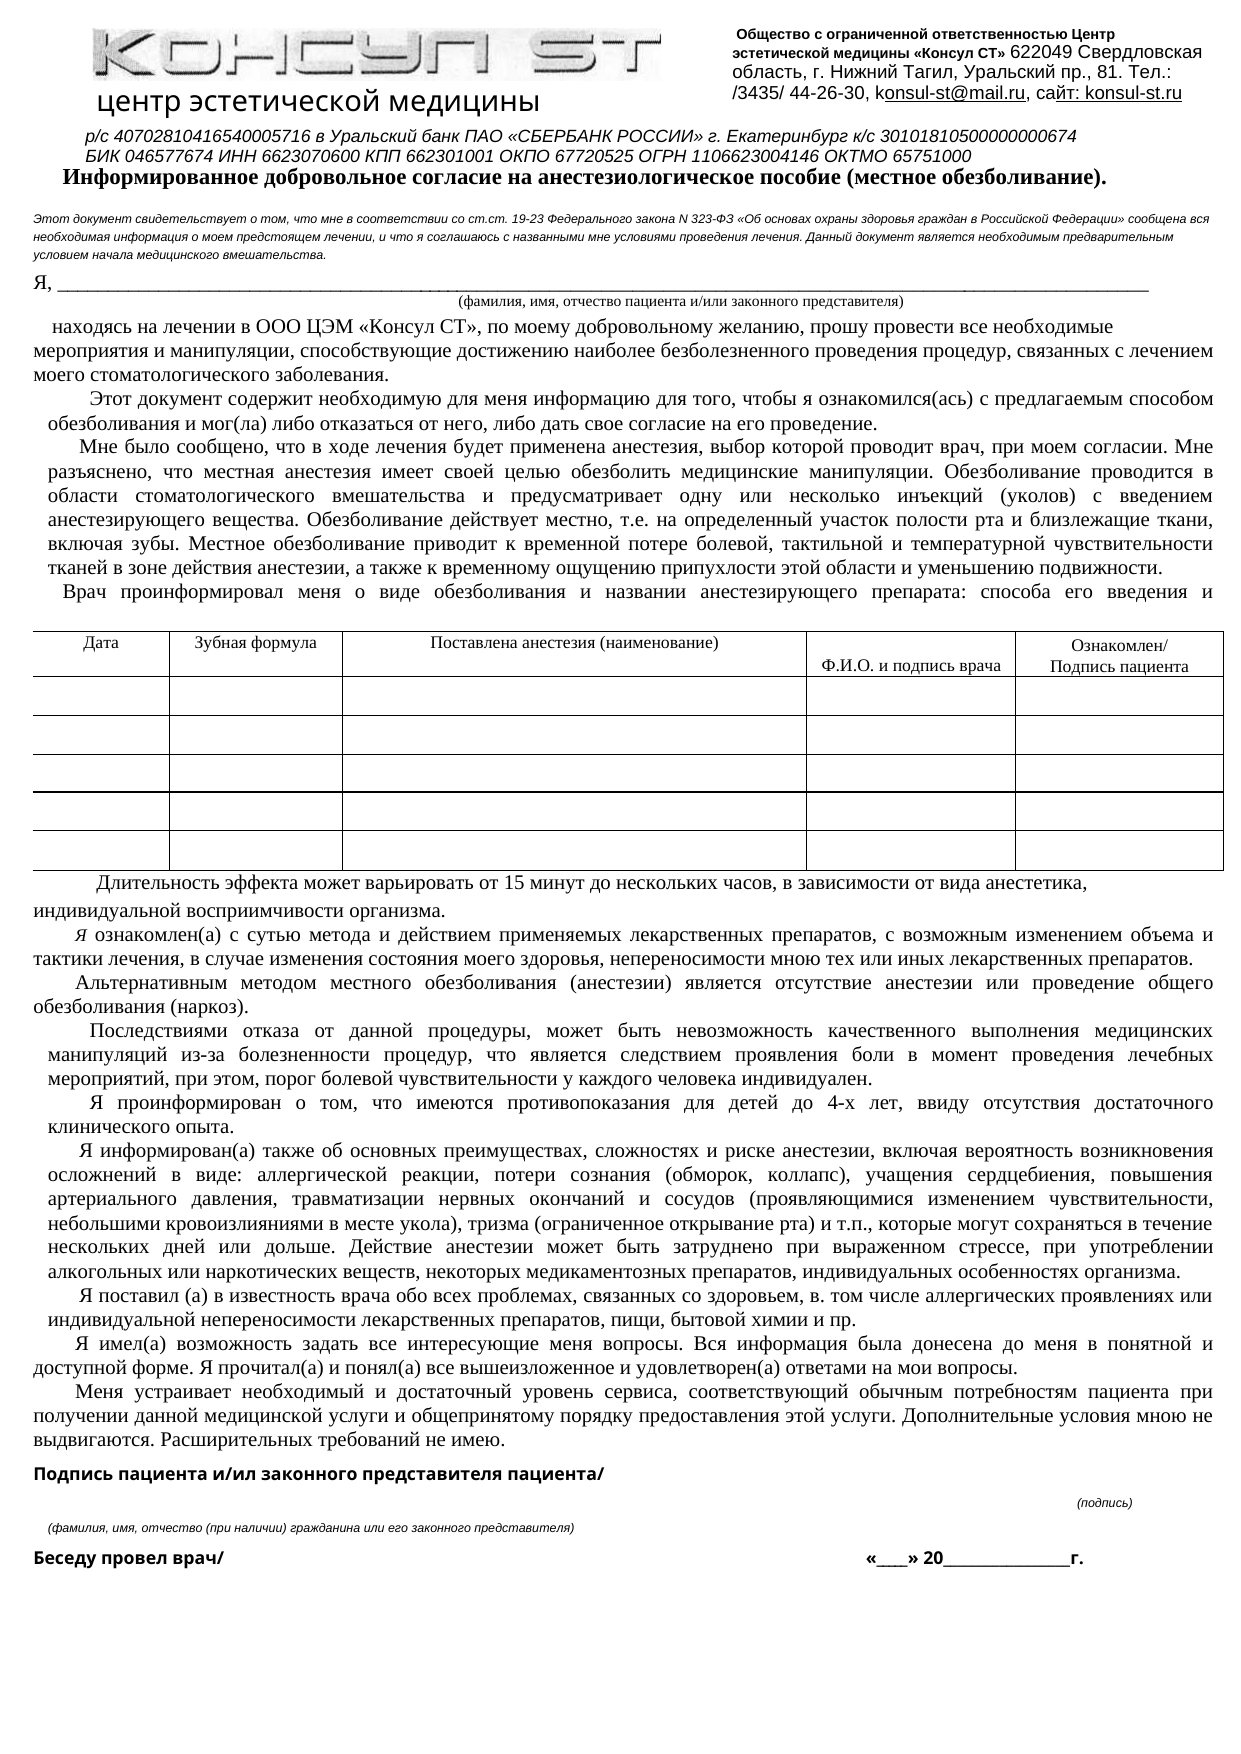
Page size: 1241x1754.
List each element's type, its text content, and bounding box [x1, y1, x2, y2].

text Я, [33, 270, 1215, 294]
text Этот документ содержит необходимую для меня информацию для того, чтобы я ознакомился(ась) с предлагаемым способом обезболивания и мог(ла) либо отказаться от него, либо дать свое согласие на его проведение. [48, 386, 1215, 434]
text Я поставил (а) в известность врача обо всех проблемах, связанных со здоровьем, в. том числе аллергических проявлениях или индивидуальной непереносимости лекарственных препаратов, пищи, бытовой химии и пр. [48, 1283, 1215, 1331]
text (подпись) [33, 1496, 1133, 1510]
text БИК 046577674 ИНН 6623070600 КПП 662301001 ОКПО 67720525 ОГРН 1106623004146 ОКТМО 65751000 [33, 147, 1215, 166]
text Этот документ свидетельствует о том, что мне в соответствии со ст.ст. 19-23 Федерального закона N 323-ФЗ «Об основах охраны здоровья граждан в Российской Федерации» сообщена вся необходимая информация о моем предстоящем лечении, и что я соглашаюсь с названными мне условиями проведения лечения. Данный документ является необходимым предварительным условием начала медицинского вмешательства. [33, 212, 1215, 262]
text Я проинформирован о том, что имеются противопоказания для детей до 4-х лет, ввиду отсутствия достаточного клинического опыта. [48, 1090, 1215, 1138]
text Информированное добровольное согласие на анестезиологическое пособие (местное обезболивание). [33, 166, 1215, 189]
text Мне было сообщено, что в ходе лечения будет применена анестезия, выбор которой проводит врач, при моем согласии. Мне разъяснено, что местная анестезия имеет своей целью обезболить медицинские манипуляции. Обезболивание проводится в области стоматологического вмешательства и предусматривает одну или несколько инъекций (уколов) с введением анестезирующего вещества. Обезболивание действует местно, т.е. на определенный участок полости рта и близлежащие ткани, включая зубы. Местное обезболивание приводит к временной потере болевой, тактильной и температурной чувствительности тканей в зоне действия анестезии, а также к временному ощущению припухлости этой области и уменьшению подвижности. [48, 434, 1215, 579]
text Последствиями отказа от данной процедуры, может быть невозможность качественного выполнения медицинских манипуляций из-за болезненности процедур, что является следствием проявления боли в момент проведения лечебных мероприятий, при этом, порог болевой чувствительности у каждого человека индивидуален. [48, 1018, 1215, 1090]
text Альтернативным методом местного обезболивания (анестезии) является отсутствие анестезии или проведение общего обезболивания (наркоз). [33, 970, 1215, 1018]
text Я ознакомлен(а) с сутью метода и действием применяемых лекарственных препаратов, с возможным изменением объема и тактики лечения, в случае изменения состояния моего здоровья, непереносимости мною тех или иных лекарственных препаратов. [33, 922, 1215, 970]
text Я имел(а) возможность задать все интересующие меня вопросы. Вся информация была донесена до меня в понятной и доступной форме. Я прочитал(а) и понял(а) все вышеизложенное и удовлетворен(а) ответами на мои вопросы. [33, 1331, 1215, 1379]
text Врач проинформировал меня о виде обезболивания и названии анестезирующего препарата: способа его введения и индивидуальной восприимчивости организма. [33, 871, 1215, 922]
text Меня устраивает необходимый и достаточный уровень сервиса, соответствующий обычным потребностям пациента при получении данной медицинской услуги и общепринятому порядку предоставления этой услуги. Дополнительные условия мною не выдвигаются. Расширительных требований не имею. [33, 1379, 1215, 1451]
picture [92, 28, 662, 81]
text Врач проинформировал меня о виде обезболивания и названии анестезирующего препарата: способа его введения и индивидуальной восприимчивости организма. [33, 579, 1215, 631]
text Я информирован(а) также об основных преимуществах, сложностях и риске анестезии, включая вероятность возникновения осложнений в виде: аллергической реакции, потери сознания (обморок, коллапс), учащения сердцебиения, повышения артериального давления, травматизации нервных окончаний и сосудов (проявляющимися изменением чувствительности, небольшими кровоизлияниями в месте укола), тризма (ограниченное открывание рта) и т.п., которые могут сохраняться в течение нескольких дней или дольше. Действие анестезии может быть затруднено при выраженном стрессе, при употреблении алкогольных или наркотических веществ, некоторых медикаментозных препаратов, индивидуальных особенностях организма. [48, 1138, 1215, 1283]
text (фамилия, имя, отчество (при наличии) гражданина или его законного представителя) [33, 1521, 1215, 1535]
text Подпись пациента и/ил законного представителя пациента/ [33, 1461, 1215, 1486]
text р/с 40702810416540005716 в Уральский банк ПАО «СБЕРБАНК РОССИИ» г. Екатеринбург к/с 30101810500000000674 [33, 126, 1215, 147]
text находясь на лечении в ООО ЦЭМ «Консул СТ», по моему добровольному желанию, прошу провести все необходимые мероприятия и манипуляции, способствующие достижению наиболее безболезненного проведения процедур, связанных с лечением моего стоматологического заболевания. [33, 314, 1215, 386]
text Беседу провел врач/ « » 20 г. [33, 1546, 1215, 1570]
text (фамилия, имя, отчество пациента и/или законного представителя) [458, 294, 1215, 310]
